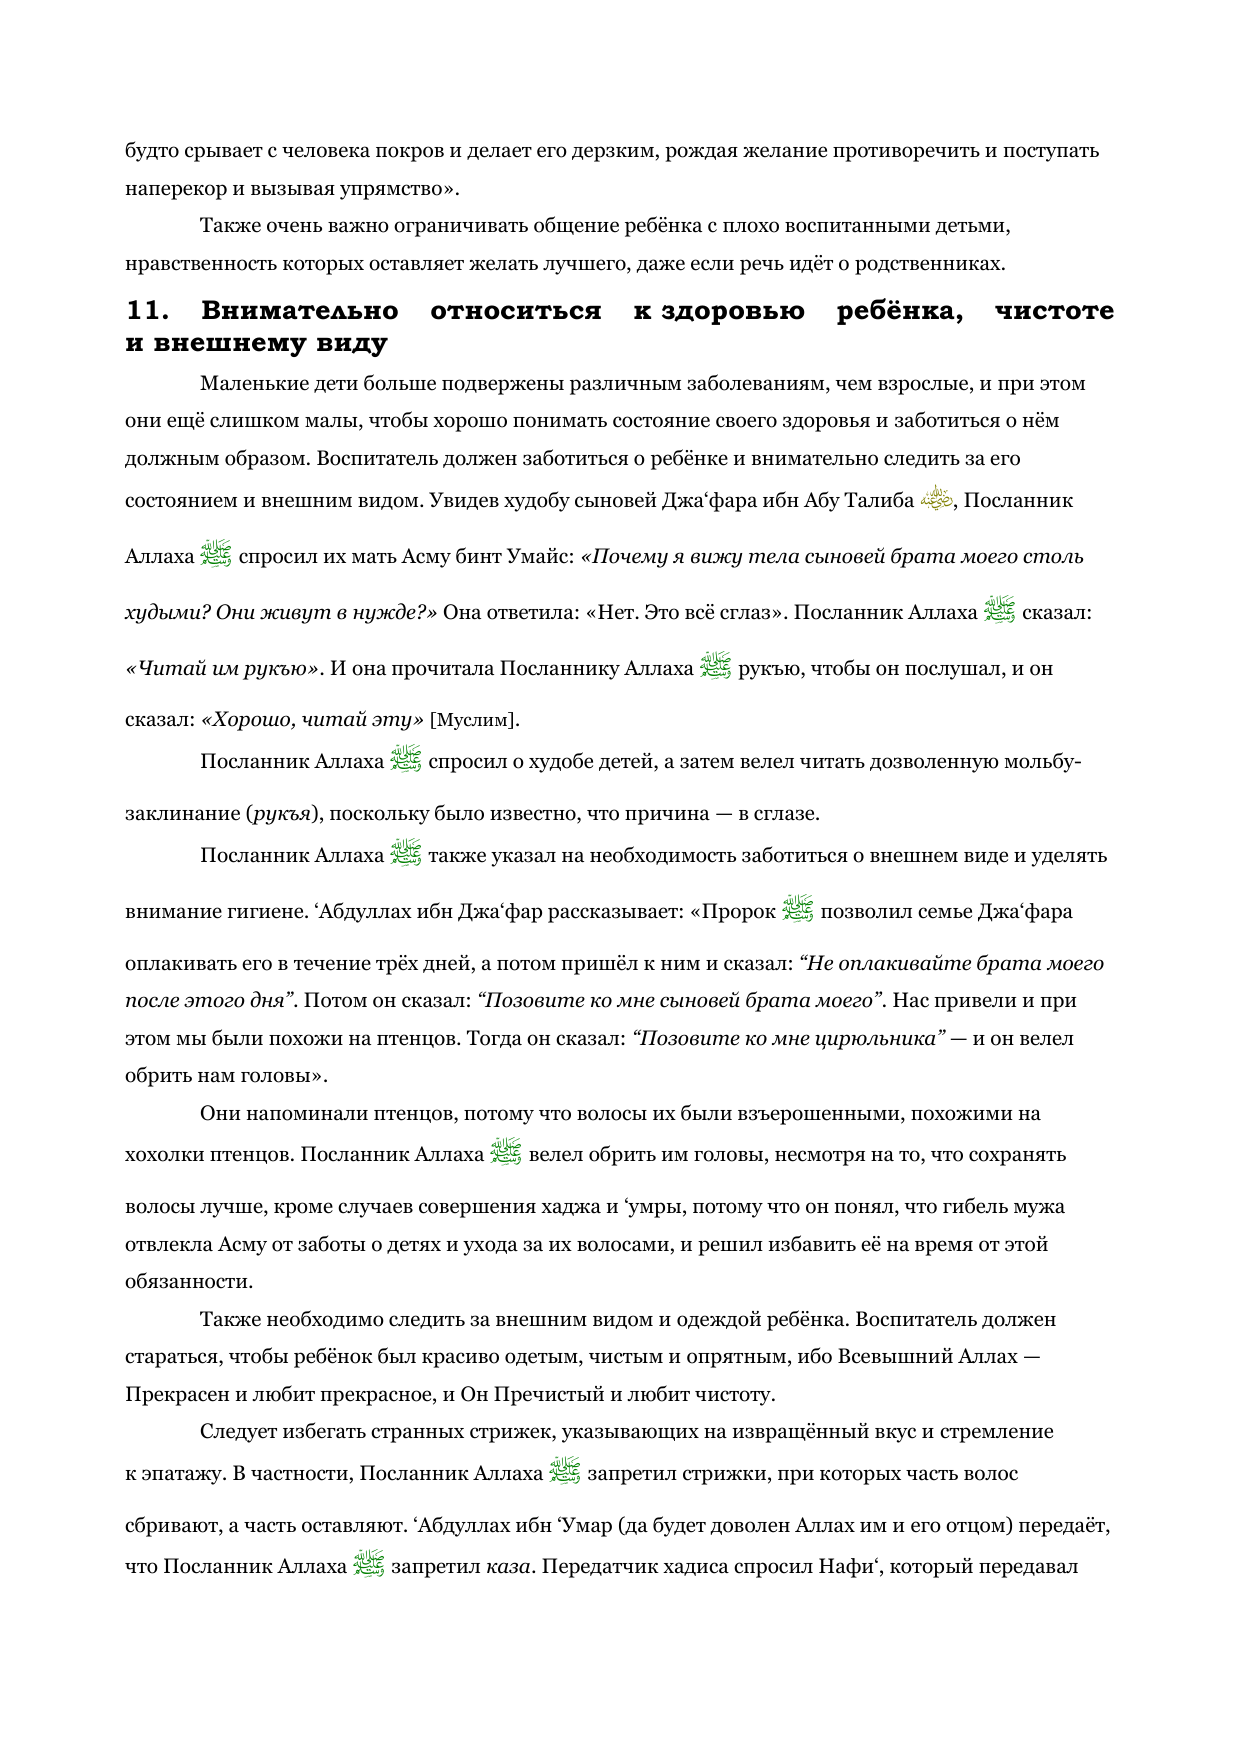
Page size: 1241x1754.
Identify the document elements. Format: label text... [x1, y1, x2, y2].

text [125, 125, 1115, 200]
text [125, 1406, 1115, 1593]
text Маленькие дети больше подвержены различным заболеваниям, чем взрослые, и при этом они ещё слишком малы, чтобы хорошо понимать состояние своего здоровья и заботиться о нём должным образом. Воспитатель должен заботиться о ребёнке и внимательно следить за его состоянием и внешним видом. Увидев худобу сыновей Джа‘фара ибн Абу Талиба س, Посланник Аллаха ج спросил их мать Асму бинт Умайс: «Почему я вижу тела сыновей брата моего столь худыми? Они живут в нужде?» Она ответила: «Нет. Это всё сглаз». Посланник Аллаха ج сказал: «Читай им рукъю». И она прочитала Посланнику Аллаха ج рукъю, чтобы он послушал, и он сказал: «Хорошо, читай эту» [Муслим]. [125, 357, 1115, 731]
text 11. Внимательно относиться к здоровью ребёнка, чистоте и внешнему виду [125, 294, 1115, 357]
text Посланник Аллаха ج также указал на необходимость заботиться о внешнем виде и уделять внимание гигиене. ‘Абдуллах ибн Джа‘фар рассказывает: «Пророк ج позволил семье Джа‘фара оплакивать его в течение трёх дней, а потом пришёл к ним и сказал: “Не оплакивайте брата моего после этого дня”. Потом он сказал: “Позовите ко мне сыновей брата моего”. Нас привели и при этом мы были похожи на птенцов. Тогда он сказал: “Позовите ко мне цирюльника” — и он велел обрить нам головы». [125, 825, 1115, 1087]
text Также очень важно ограничивать общение ребёнка с плохо воспитанными детьми, нравственность которых оставляет желать лучшего, даже если речь идёт о родственниках. [125, 200, 1115, 275]
text Также необходимо следить за внешним видом и одеждой ребёнка. Воспитатель должен стараться, чтобы ребёнок был красиво одетым, чистым и опрятным, ибо Всевышний Аллах — Прекрасен и любит прекрасное, и Он Пречистый и любит чистоту. [125, 1293, 1115, 1406]
text Они напоминали птенцов, потому что волосы их были взъерошенными, похожими на хохолки птенцов. Посланник Аллаха ج велел обрить им головы, несмотря на то, что сохранять волосы лучше, кроме случаев совершения хаджа и ‘умры, потому что он понял, что гибель мужа отвлекла Асму от заботы о детях и ухода за их волосами, и решил избавить её на время от этой обязанности. [125, 1087, 1115, 1293]
text Посланник Аллаха ج спросил о худобе детей, а затем велел читать дозволенную мольбу-заклинание (рукъя), поскольку было известно, что причина — в сглазе. [125, 731, 1115, 825]
